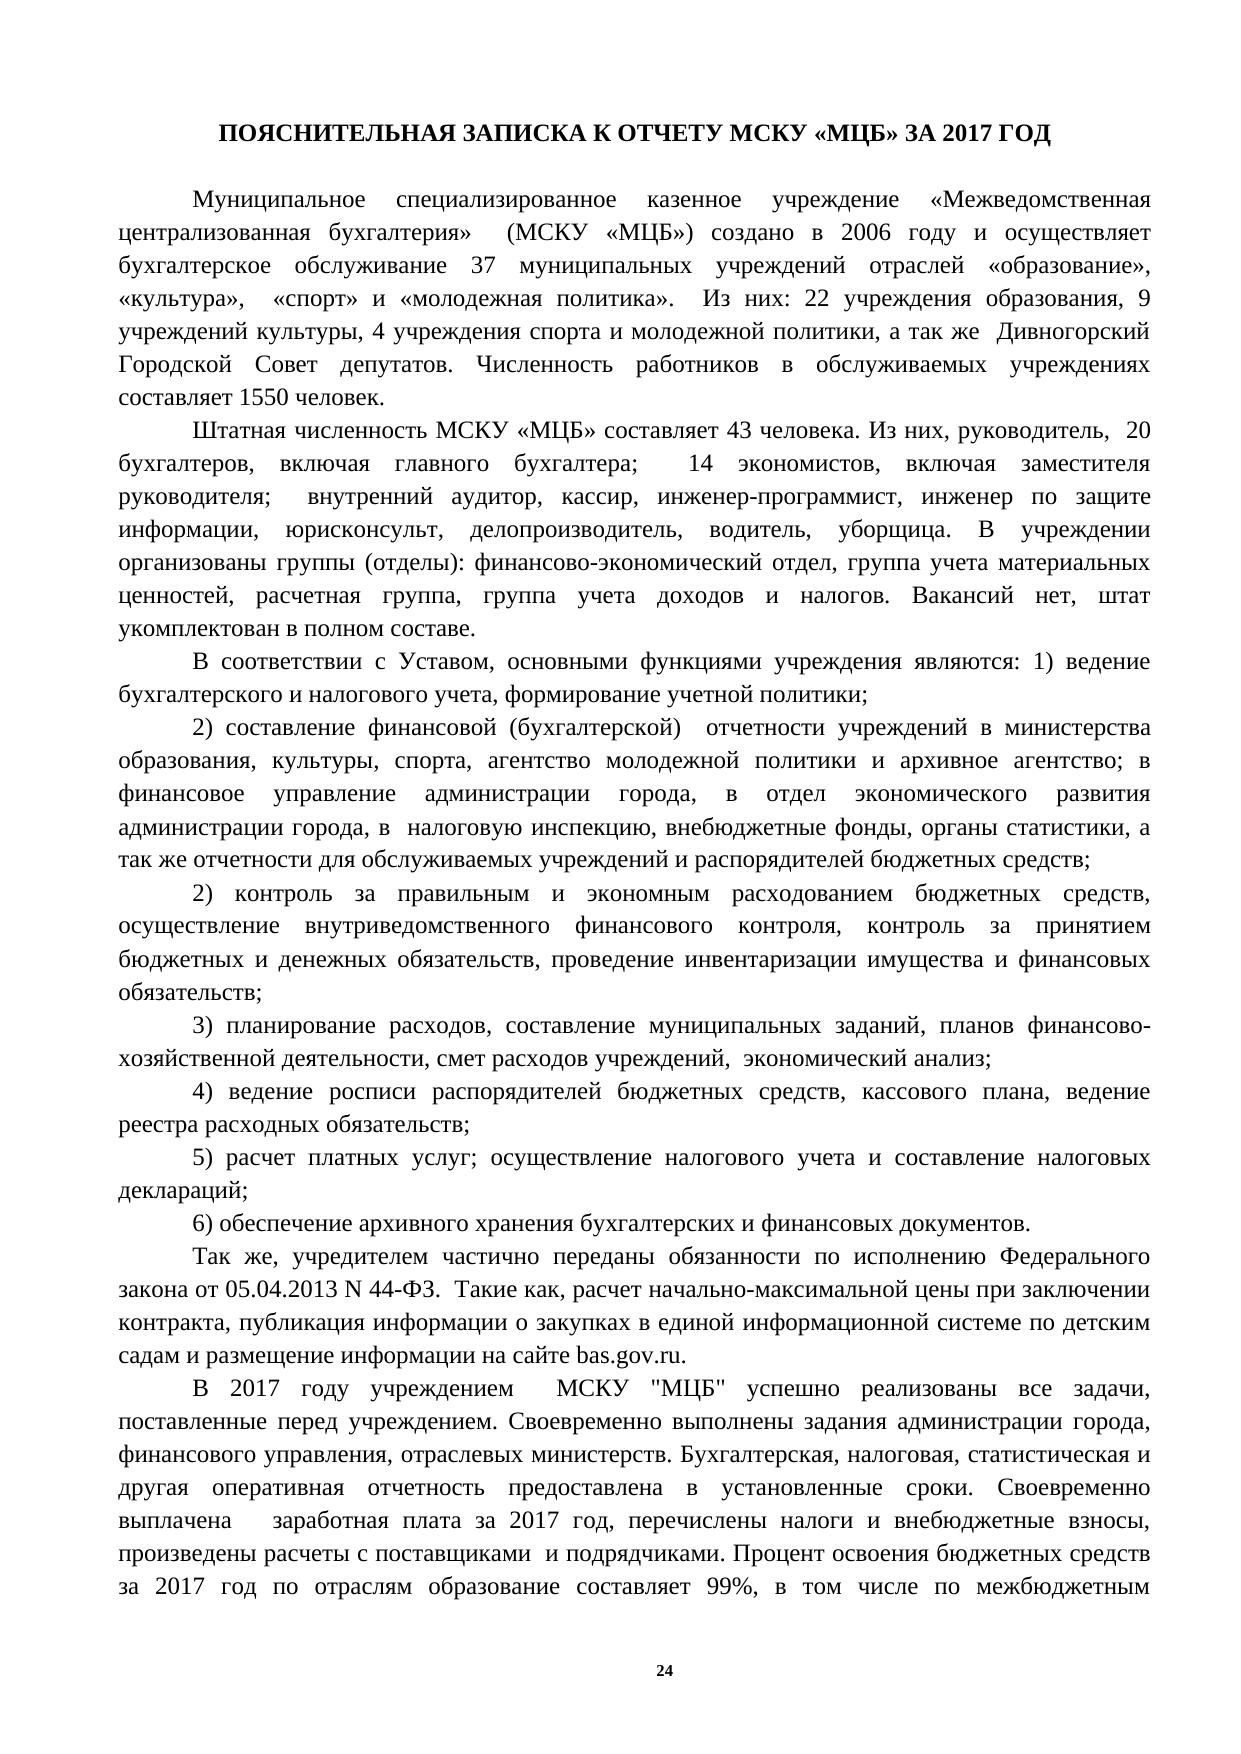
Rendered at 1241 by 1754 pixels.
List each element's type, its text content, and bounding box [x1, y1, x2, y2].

text 4) ведение росписи распорядителей бюджетных средств, кассового плана, ведение реестра расходных обязательств; [118, 1076, 1152, 1137]
text 3) планирование расходов, составление муниципальных заданий, планов финансово-хозяйственной деятельности, смет расходов учреждений, экономический анализ; [118, 1010, 1152, 1071]
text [118, 1373, 1152, 1600]
text Так же, учредителем частично переданы обязанности по исполнению Федерального закона от 05.04.2013 N 44-ФЗ. Такие как, расчет начально-максимальной цены при заключении контракта, публикация информации о закупках в единой информационной системе по детским садам и размещение информации на сайте bas.gov.ru. [118, 1241, 1152, 1369]
text Муниципальное специализированное казенное учреждение «Межведомственная централизованная бухгалтерия» (МСКУ «МЦБ») создано в 2006 году и осуществляет бухгалтерское обслуживание 37 муниципальных учреждений отраслей «образование», «культура», «спорт» и «молодежная политика». Из них: 22 учреждения образования, 9 учреждений культуры, 4 учреждения спорта и молодежной политики, а так же Дивногорский Городской Совет депутатов. Численность работников в обслуживаемых учреждениях составляет 1550 человек. [118, 184, 1152, 411]
text 2) составление финансовой (бухгалтерской) отчетности учреждений в министерства образования, культуры, спорта, агентство молодежной политики и архивное агентство; в финансовое управление администрации города, в отдел экономического развития администрации города, в налоговую инспекцию, внебюджетные фонды, органы статистики, а так же отчетности для обслуживаемых учреждений и распорядителей бюджетных средств; [118, 712, 1152, 873]
text Штатная численность МСКУ «МЦБ» составляет 43 человека. Из них, руководитель, 20 бухгалтеров, включая главного бухгалтера; 14 экономистов, включая заместителя руководителя; внутренний аудитор, кассир, инженер-программист, инженер по защите информации, юрисконсульт, делопроизводитель, водитель, уборщица. В учреждении организованы группы (отделы): финансово-экономический отдел, группа учета материальных ценностей, расчетная группа, группа учета доходов и налогов. Вакансий нет, штат укомплектован в полном составе. [118, 415, 1152, 642]
text 6) обеспечение архивного хранения бухгалтерских и финансовых документов. [118, 1208, 1152, 1237]
text 5) расчет платных услуг; осуществление налогового учета и составление налоговых деклараций; [118, 1142, 1152, 1203]
text 2) контроль за правильным и экономным расходованием бюджетных средств, осуществление внутриведомственного финансового контроля, контроль за принятием бюджетных и денежных обязательств, проведение инвентаризации имущества и финансовых обязательств; [118, 878, 1152, 1005]
subtitle ПОЯСНИТЕЛЬНАЯ ЗАПИСКА К ОТЧЕТУ МСКУ «МЦБ» ЗА 2017 ГОД [118, 118, 1152, 147]
text В соответствии с Уставом, основными функциями учреждения являются: 1) ведение бухгалтерского и налогового учета, формирование учетной политики; [118, 646, 1152, 708]
